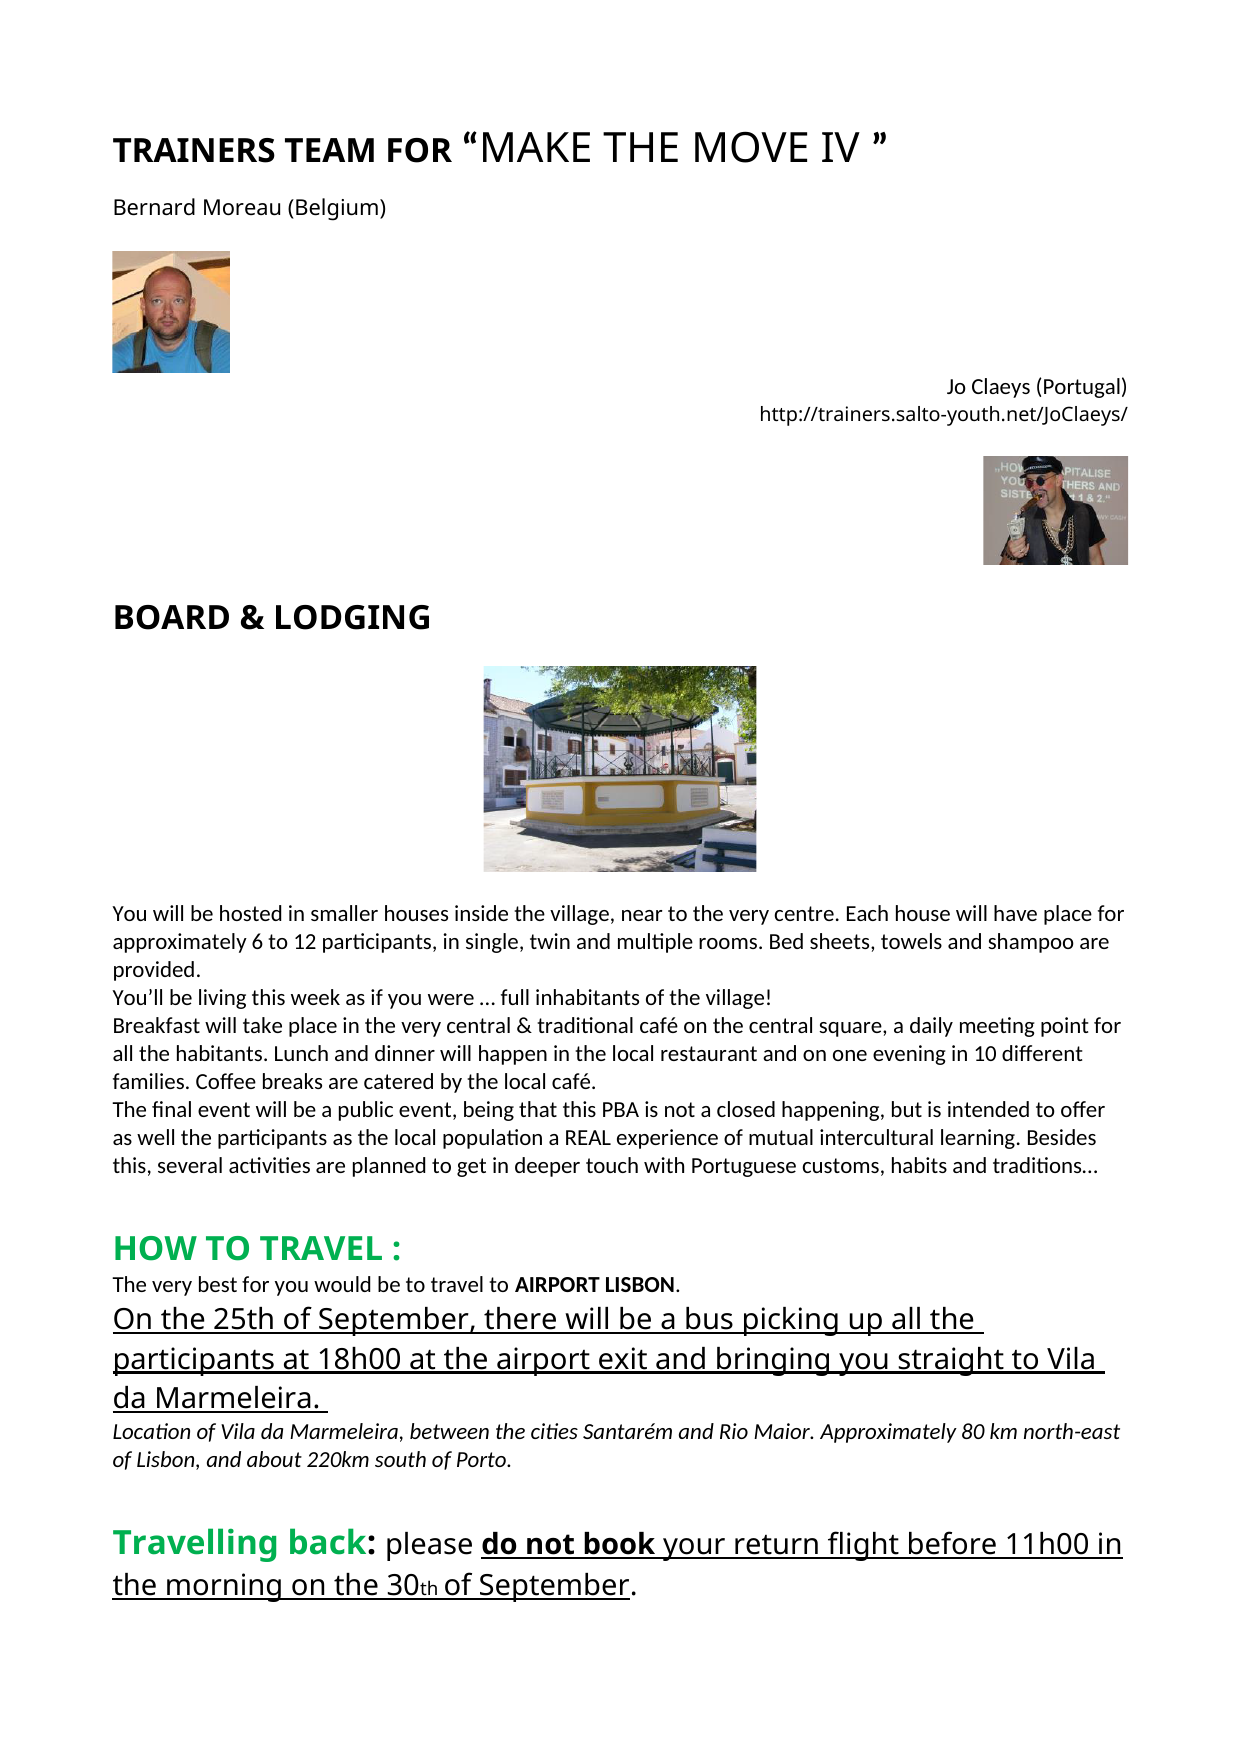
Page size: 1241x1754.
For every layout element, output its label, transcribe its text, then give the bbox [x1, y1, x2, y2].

text You will be hosted in smaller houses inside the village, near to the very centre. Each house will have place for approximately 6 to 12 participants, in single, twin and multiple rooms. Bed sheets, towels and shampoo are provided. [112, 899, 1128, 983]
text TRAINERS TEAM FOR “MAKE THE MOVE IV ” [112, 118, 1128, 175]
text You’ll be living this week as if you were … full inhabitants of the village! [112, 983, 1128, 1011]
text http://trainers.salto-youth.net/JoClaeys/ [112, 400, 1128, 427]
text BOARD & LODGING [112, 593, 1128, 639]
text Location of Vila da Marmeleira, between the cities Santarém and Rio Maior. Approximately 80 km north-east of Lisbon, and about 220km south of Porto. [112, 1417, 1128, 1473]
text The final event will be a public event, being that this PBA is not a closed happening, but is intended to offer as well the participants as the local population a REAL experience of mutual intercultural learning. Besides this, several activities are planned to get in deeper touch with Portuguese customs, habits and traditions… [112, 1095, 1128, 1179]
text On the 25th of September, there will be a bus picking up all the participants at 18h00 at the airport exit and bringing you straight to Vila da Marmeleira. [112, 1298, 1128, 1417]
text Travelling back: please do not book your return flight before 11h00 in the morning on the 30th of September. [112, 1519, 1128, 1604]
text Jo Claeys (Portugal) [112, 372, 1128, 400]
text HOW TO TRAVEL : [112, 1225, 1128, 1270]
text Bernard Moreau (Belgium) [112, 192, 1128, 222]
text The very best for you would be to travel to AIRPORT LISBON. [112, 1270, 1128, 1298]
text Breakfast will take place in the very central & traditional café on the central square, a daily meeting point for all the habitants. Lunch and dinner will happen in the local restaurant and on one evening in 10 different families. Coffee breaks are catered by the local café. [112, 1011, 1128, 1095]
